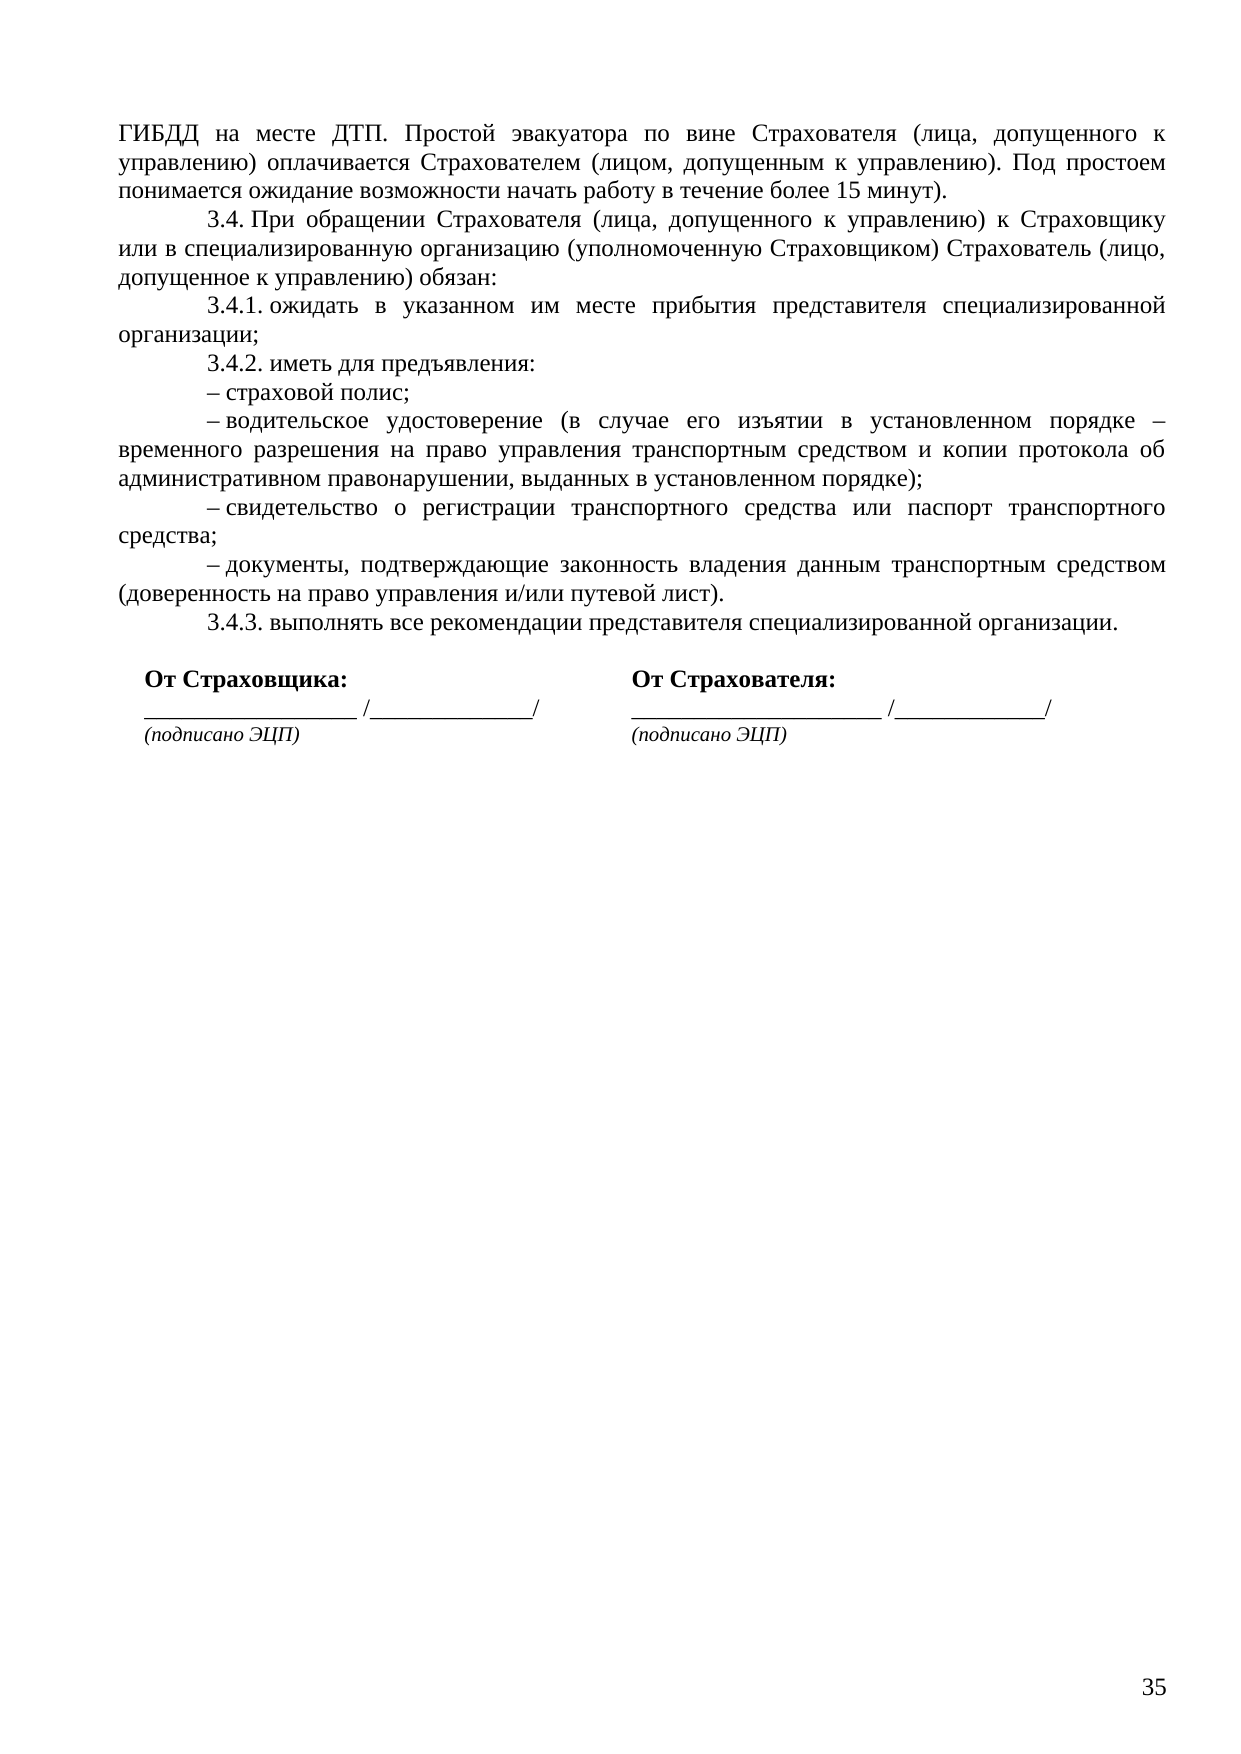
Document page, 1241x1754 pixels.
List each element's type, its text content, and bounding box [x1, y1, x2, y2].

text – свидетельство о регистрации транспортного средства или паспорт транспортного средства; [118, 492, 1167, 549]
text 3.4.2. иметь для предъявления: [118, 348, 1167, 377]
text – водительское удостоверение (в случае его изъятии в установленном порядке – временного разрешения на право управления транспортным средством и копии протокола об административном правонарушении, выданных в установленном порядке); [118, 406, 1167, 492]
text – документы, подтверждающие законность владения данным транспортным средством (доверенность на право управления и/или путевой лист). [118, 549, 1167, 607]
table_header От Страховщика: _________________ /_____________/ (подписано ЭЦП) [133, 664, 620, 746]
text 3.4.1. ожидать в указанном им месте прибытия представителя специализированной организации; [118, 291, 1167, 348]
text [118, 118, 1167, 204]
table_header От Страхователя: ____________________ /____________/ (подписано ЭЦП) [620, 664, 1093, 746]
text 3.4.3. выполнять все рекомендации представителя специализированной организации. [118, 607, 1167, 636]
text 3.4. При обращении Страхователя (лица, допущенного к управлению) к Страховщику или в специализированную организацию (уполномоченную Страховщиком) Страхователь (лицо, допущенное к управлению) обязан: [118, 204, 1167, 291]
text – страховой полис; [118, 377, 1167, 406]
